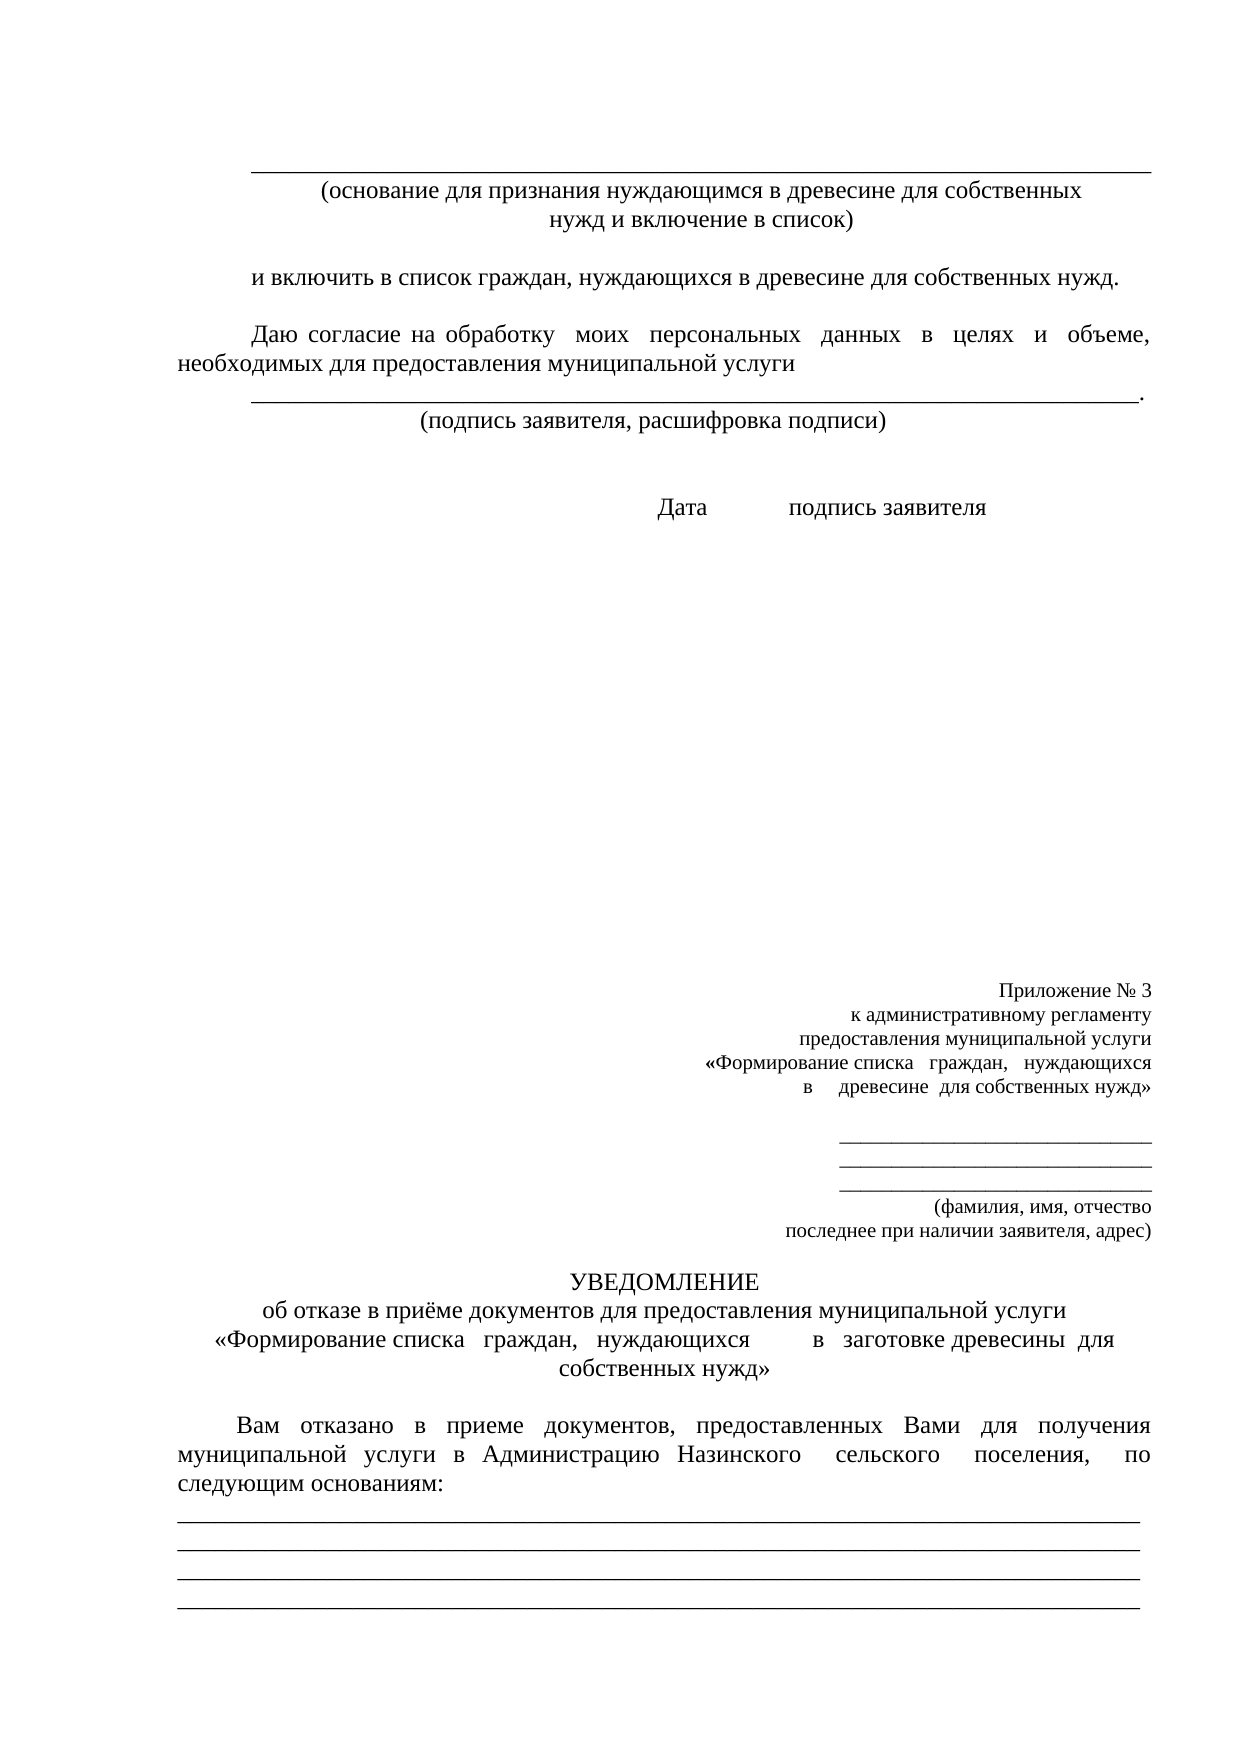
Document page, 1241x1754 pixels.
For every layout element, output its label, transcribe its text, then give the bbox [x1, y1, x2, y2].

text Дата подпись заявителя [177, 492, 1152, 521]
text ______________________________ [177, 1146, 1152, 1170]
text _____________________________________________________________________________ [177, 1525, 1152, 1554]
text об отказе в приёме документов для предоставления муниципальной услуги «Формирование списка граждан, нуждающихся в заготовке древесины для собственных нужд» [177, 1295, 1152, 1382]
text предоставления муниципальной услуги [177, 1026, 1152, 1050]
text и включить в список граждан, нуждающихся в древесине для собственных нужд. [177, 262, 1152, 291]
text _____________________________________________________________________________ [177, 1497, 1152, 1525]
text Даю согласие на обработку моих персональных данных в целях и объеме, необходимых для предоставления муниципальной услуги [177, 319, 1152, 377]
text последнее при наличии заявителя, адрес) [177, 1218, 1152, 1242]
text к административному регламенту [177, 1002, 1152, 1026]
text _______________________________________________________________________. [177, 377, 1152, 406]
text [177, 1554, 1152, 1583]
text в древесине для собственных нужд» [177, 1074, 1152, 1098]
text ________________________________________________________________________ [177, 147, 1152, 176]
text Приложение № 3 [177, 978, 1152, 1002]
text ______________________________ [177, 1122, 1152, 1146]
text ______________________________ [177, 1170, 1152, 1194]
text (подпись заявителя, расшифровка подписи) [177, 406, 1152, 434]
text Вам отказано в приеме документов, предоставленных Вами для получения муниципальной услуги в Администрацию Назинского сельского поселения, по следующим основаниям: [177, 1410, 1152, 1497]
text (фамилия, имя, отчество [177, 1194, 1152, 1218]
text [177, 1583, 1152, 1612]
text УВЕДОМЛЕНИЕ [177, 1267, 1152, 1295]
text (основание для признания нуждающимся в древесине для собственных [177, 176, 1152, 204]
text нужд и включение в список) [177, 204, 1152, 233]
text «Формирование списка граждан, нуждающихся [177, 1050, 1152, 1074]
